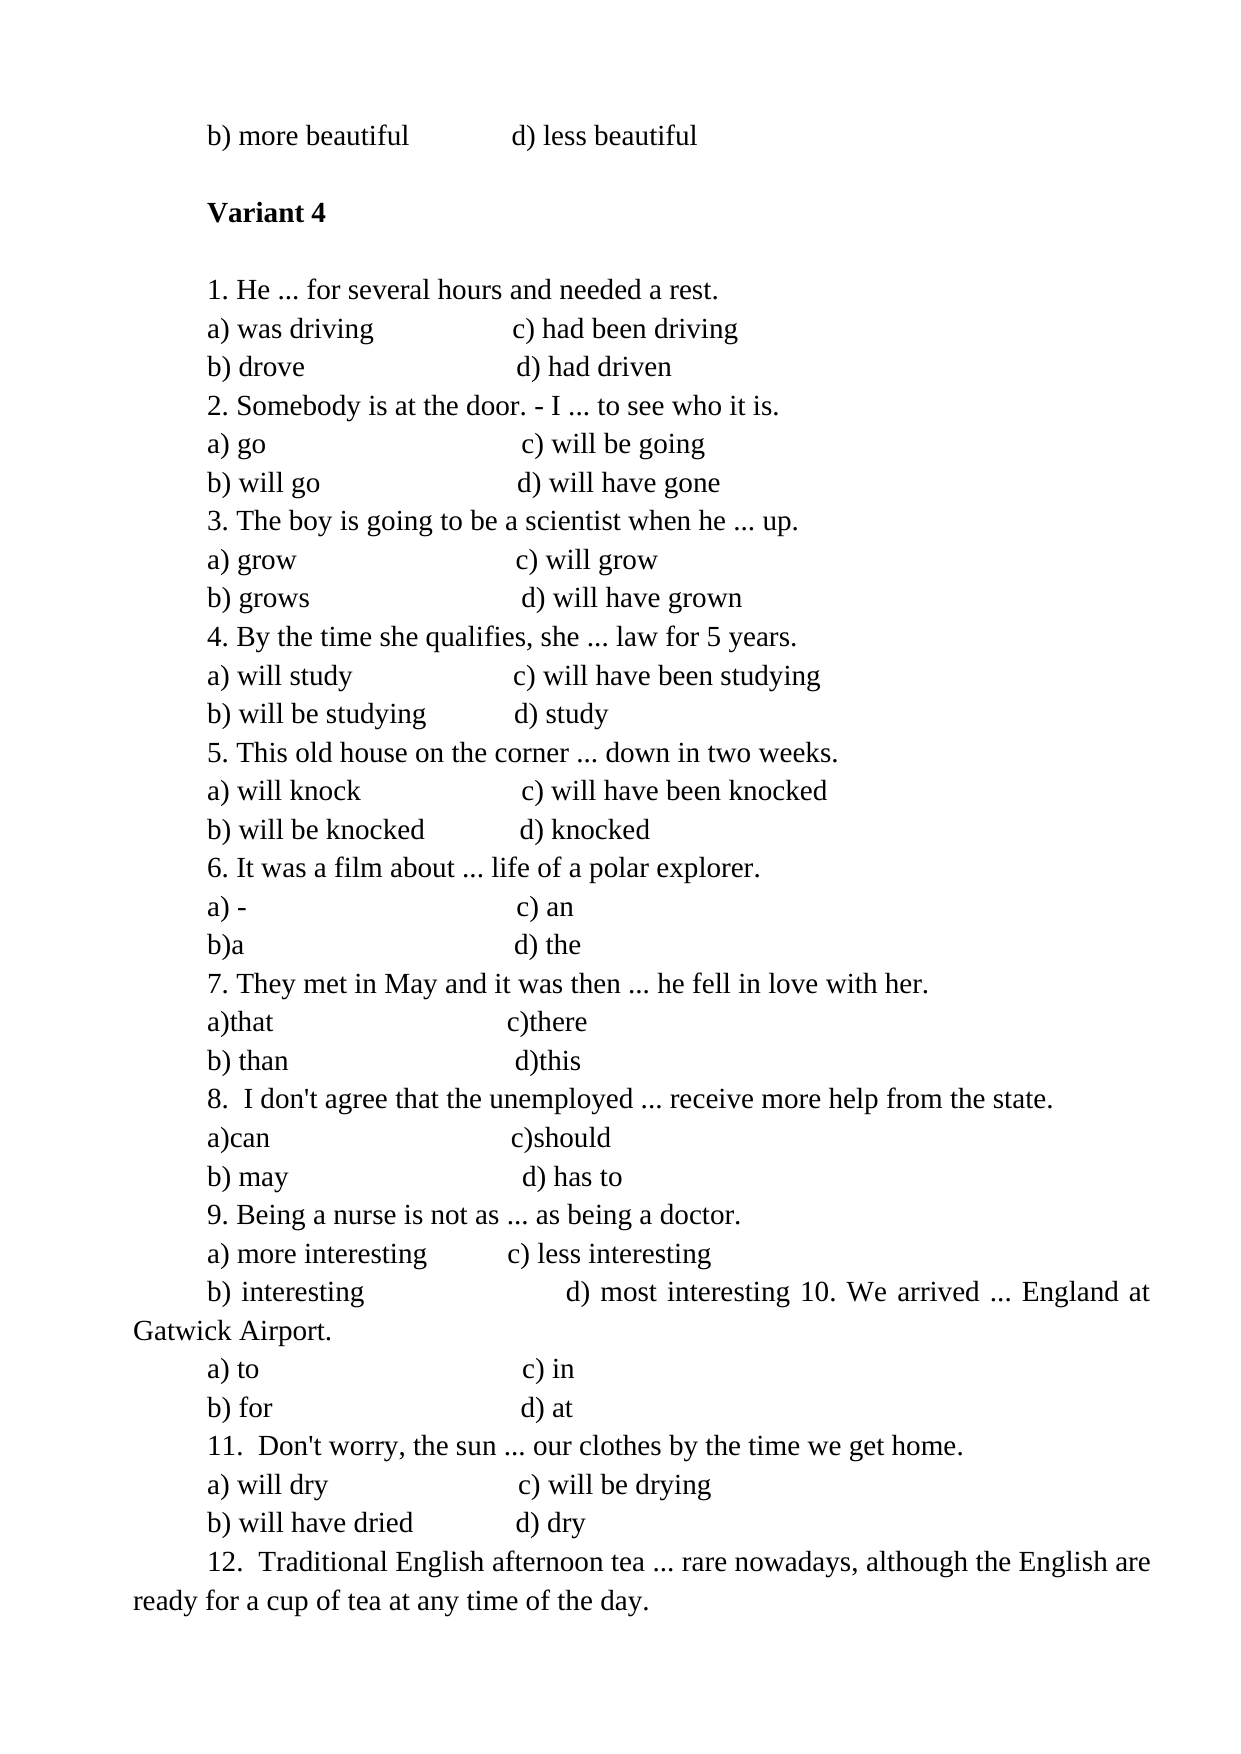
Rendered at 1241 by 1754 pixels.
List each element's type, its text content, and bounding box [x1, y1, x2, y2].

text b) interesting d) most interesting 10. We arrived ... England at Gatwick Airport. [133, 1274, 1152, 1346]
text b) will be studying d) study [133, 696, 1152, 730]
text 12. Traditional English afternoon tea ... rare nowadays, although the English are ready for a cup of tea at any time of the day. [133, 1544, 1152, 1616]
text b) will be knocked d) knocked [133, 812, 1152, 845]
text b) drove d) had driven [133, 349, 1152, 383]
text b) than d)this [133, 1043, 1152, 1077]
text a) go c) will be going [133, 426, 1152, 460]
text 9. Being a nurse is not as ... as being a doctor. [133, 1197, 1152, 1231]
text b) for d) at [133, 1390, 1152, 1423]
text b) grows d) will have grown [133, 581, 1152, 614]
text 1. Не ... for several hours and needed a rest. [133, 272, 1152, 306]
text 7. They met in May and it was then ... he fell in love with her. [133, 966, 1152, 999]
text a) more interesting c) less interesting [133, 1236, 1152, 1269]
text a) - c) an [133, 889, 1152, 922]
text a)that c)there [133, 1004, 1152, 1038]
text 2. Somebody is at the door. - I ... to see who it is. [133, 388, 1152, 421]
text Variant 4 [133, 195, 1152, 229]
text 6. It was a film about ... life of a polar explorer. [133, 850, 1152, 884]
text a) will knock c) will have been knocked [133, 773, 1152, 807]
text 11. Don't worry, the sun ... our clothes by the time we get home. [133, 1428, 1152, 1462]
text a)can c)should [133, 1120, 1152, 1154]
text a) will study c) will have been studying [133, 658, 1152, 691]
text 4. By the time she qualifies, she ... law for 5 years. [133, 619, 1152, 653]
text b) more beautiful d) less beautiful [133, 118, 1152, 152]
text b) may d) has to [133, 1159, 1152, 1192]
text 8. I don't agree that the unemployed ... receive more help from the state. [133, 1082, 1152, 1115]
text 3. The boy is going to be a scientist when he ... up. [133, 503, 1152, 537]
text b) will have dried d) dry [133, 1506, 1152, 1539]
text b) will go d) will have gone [133, 465, 1152, 498]
text a) to c) in [133, 1351, 1152, 1385]
text b)a d) the [133, 927, 1152, 961]
text 5. This old house on the corner ... down in two weeks. [133, 735, 1152, 768]
text a) grow c) will grow [133, 542, 1152, 576]
text a) will dry c) will be drying [133, 1467, 1152, 1501]
text a) was driving c) had been driving [133, 311, 1152, 344]
